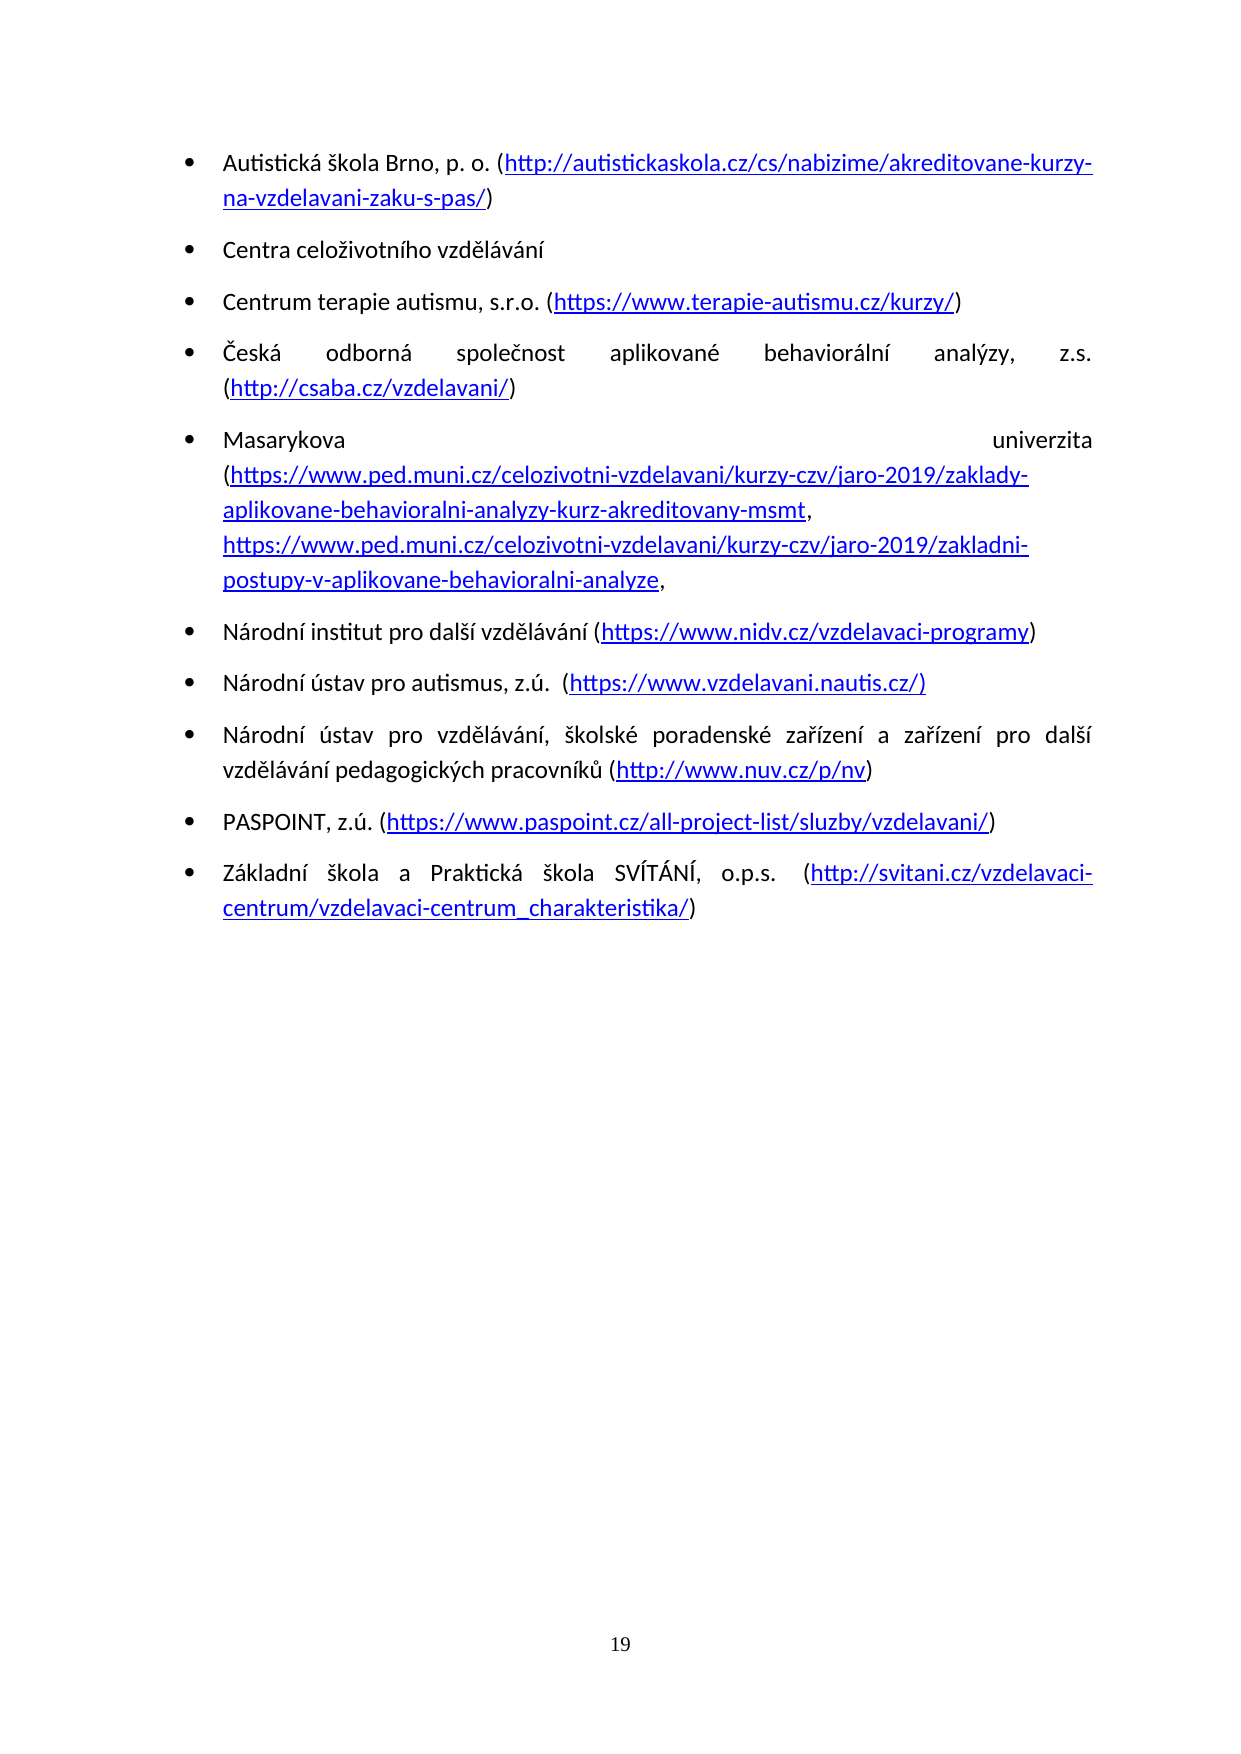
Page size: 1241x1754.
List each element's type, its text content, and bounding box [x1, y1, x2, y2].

list Autistická škola Brno, p. o. (http://autistickaskola.cz/cs/nabizime/akreditovane-kurzy-na-vzdelavani-zaku-s-pas/) [185, 148, 1093, 213]
list Národní institut pro další vzdělávání (https://www.nidv.cz/vzdelavaci-programy) [185, 616, 1093, 646]
list Centra celoživotního vzdělávání [185, 234, 1093, 265]
list Národní ústav pro vzdělávání, školské poradenské zařízení a zařízení pro další vzdělávání pedagogických pracovníků (http://www.nuv.cz/p/nv) [185, 719, 1093, 785]
list Masarykova univerzita (https://www.ped.muni.cz/celozivotni-vzdelavani/kurzy-czv/jaro-2019/zaklady-aplikovane-behavioralni-analyzy-kurz-akreditovany-msmt, https://www.ped.muni.cz/celozivotni-vzdelavani/kurzy-czv/jaro-2019/zakladni-postupy-v-aplikovane-behavioralni-analyze, [185, 424, 1093, 595]
list Centrum terapie autismu, s.r.o. (https://www.terapie-autismu.cz/kurzy/) [185, 286, 1093, 316]
list Národní ústav pro autismus, z.ú. (https://www.vzdelavani.nautis.cz/) [185, 668, 1093, 698]
list Základní škola a Praktická škola SVÍTÁNÍ, o.p.s. (http://svitani.cz/vzdelavaci-centrum/vzdelavaci-centrum_charakteristika/) [185, 858, 1093, 923]
list Česká odborná společnost aplikované behaviorální analýzy, z.s. (http://csaba.cz/vzdelavani/) [185, 338, 1093, 403]
list PASPOINT, z.ú. (https://www.paspoint.cz/all-project-list/sluzby/vzdelavani/) [185, 806, 1093, 836]
